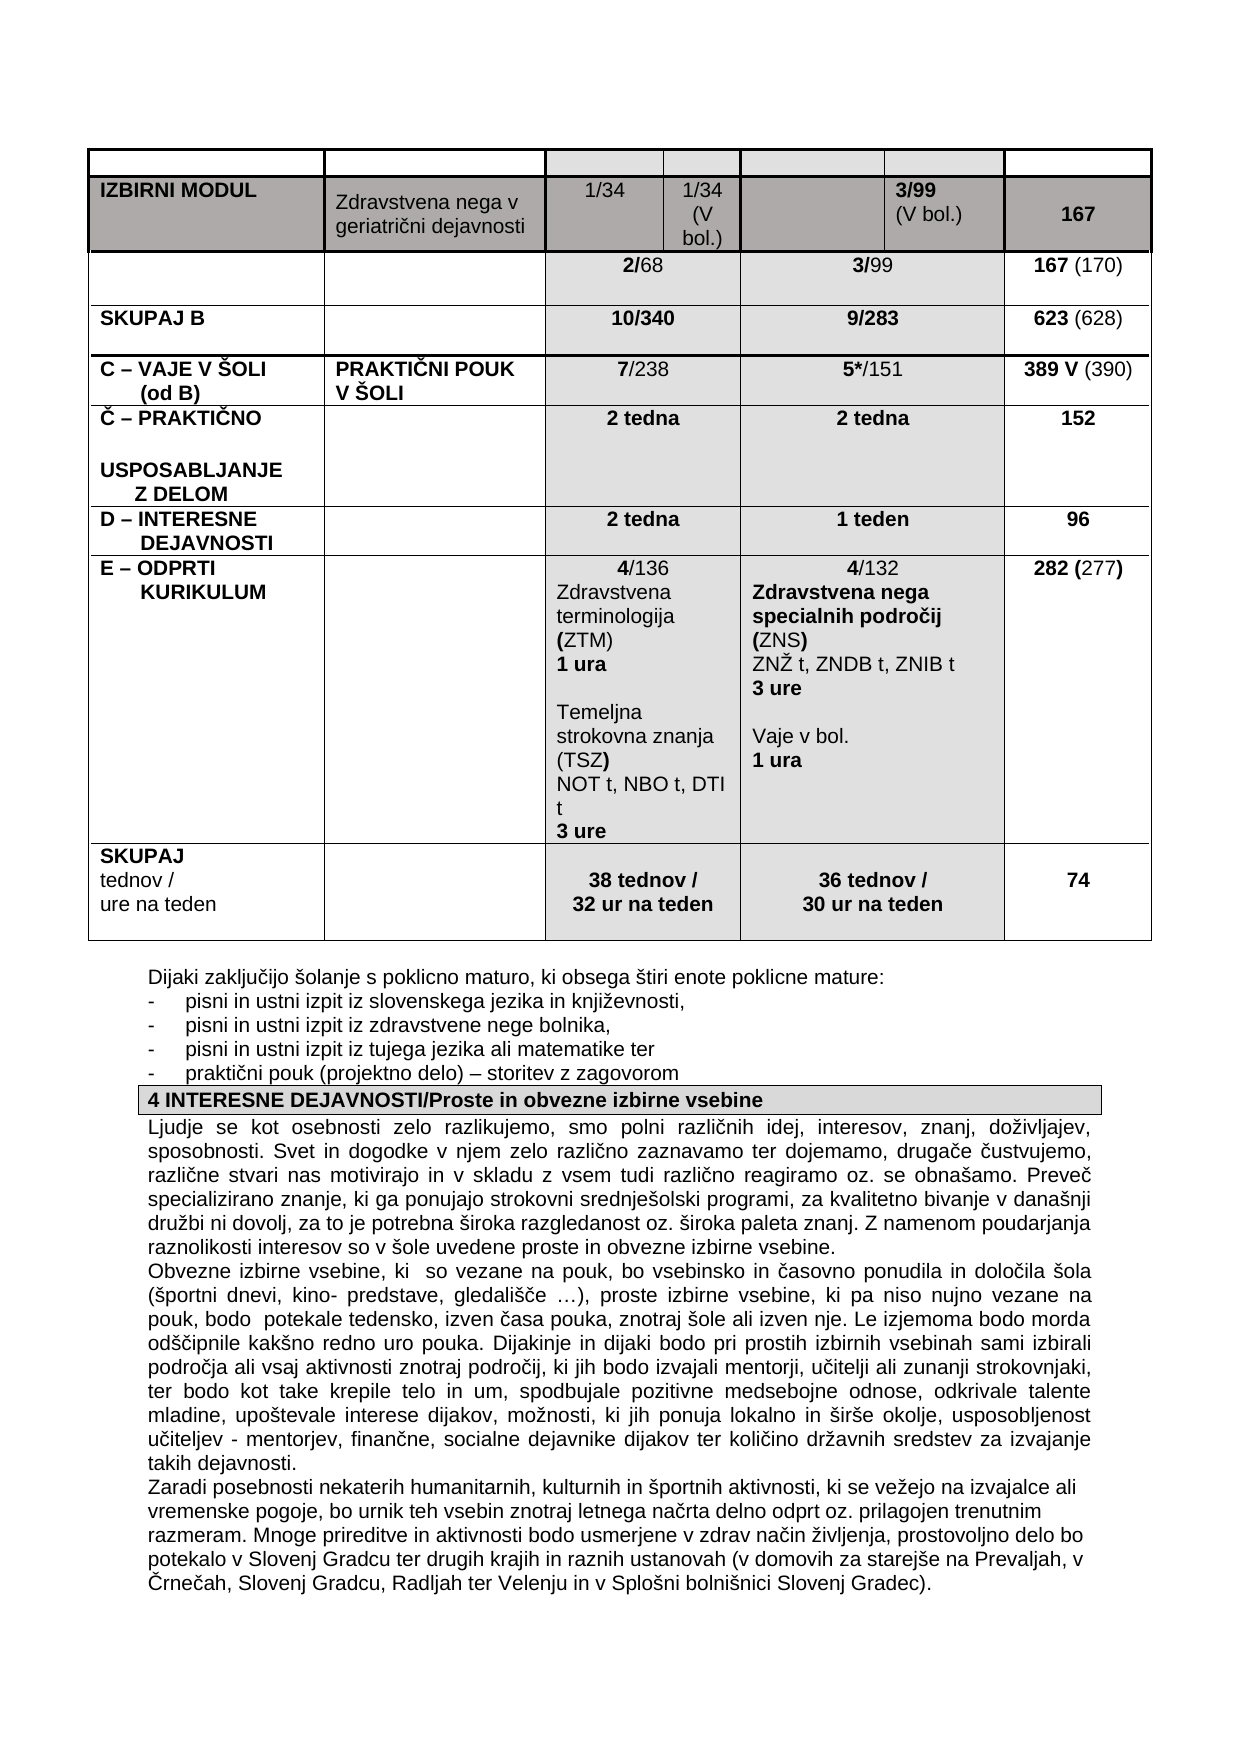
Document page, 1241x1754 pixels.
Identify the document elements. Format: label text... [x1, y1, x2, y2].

text 4 INTERESNE DEJAVNOSTI/Proste in obvezne izbirne vsebine [139, 1086, 1101, 1114]
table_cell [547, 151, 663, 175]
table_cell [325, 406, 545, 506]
list pisni in ustni izpit iz tujega jezika ali matematike ter [148, 1037, 1093, 1061]
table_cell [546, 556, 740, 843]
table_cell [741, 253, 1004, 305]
list pisni in ustni izpit iz slovenskega jezika in književnosti, [148, 989, 1093, 1013]
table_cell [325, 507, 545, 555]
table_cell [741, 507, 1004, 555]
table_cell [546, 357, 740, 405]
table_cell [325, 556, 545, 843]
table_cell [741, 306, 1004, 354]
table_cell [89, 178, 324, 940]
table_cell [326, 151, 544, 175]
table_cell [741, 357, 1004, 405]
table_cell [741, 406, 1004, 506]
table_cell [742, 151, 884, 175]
text Dijaki zaključijo šolanje s poklicno maturo, ki obsega štiri enote poklicne mature: [148, 965, 1093, 989]
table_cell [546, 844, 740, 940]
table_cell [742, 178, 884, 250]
list pisni in ustni izpit iz zdravstvene nege bolnika, [148, 1013, 1093, 1037]
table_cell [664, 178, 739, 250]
list praktični pouk (projektno delo) – storitev z zagovorom [148, 1061, 1093, 1085]
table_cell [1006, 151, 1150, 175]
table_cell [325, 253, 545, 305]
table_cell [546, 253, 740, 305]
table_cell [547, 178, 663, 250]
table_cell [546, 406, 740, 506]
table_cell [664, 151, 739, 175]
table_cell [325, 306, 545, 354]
text Zaradi posebnosti nekaterih humanitarnih, kulturnih in športnih aktivnosti, ki se vežejo na izvajalce ali vremenske pogoje, bo urnik teh vsebin znotraj letnega načrta delno odprt oz. prilagojen trenutnim razmeram. Mnoge prireditve in aktivnosti bodo usmerjene v zdrav način življenja, prostovoljno delo bo potekalo v Slovenj Gradcu ter drugih krajih in raznih ustanovah (v domovih za starejše na Prevaljah, v Črnečah, Slovenj Gradcu, Radljah ter Velenju in v Splošni bolnišnici Slovenj Gradec). [148, 1474, 1093, 1594]
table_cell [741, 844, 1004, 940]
text Obvezne izbirne vsebine, ki so vezane na pouk, bo vsebinsko in časovno ponudila in določila šola (športni dnevi, kino- predstave, gledališče …), proste izbirne vsebine, ki pa niso nujno vezane na pouk, bodo potekale tedensko, izven časa pouka, znotraj šole ali izven nje. Le izjemoma bodo morda odščipnile kakšno redno uro pouka. Dijakinje in dijaki bodo pri prostih izbirnih vsebinah sami izbirali področja ali vsaj aktivnosti znotraj področij, ki jih bodo izvajali mentorji, učitelji ali zunanji strokovnjaki, ter bodo kot take krepile telo in um, spodbujale pozitivne medsebojne odnose, odkrivale talente mladine, upoštevale interese dijakov, možnosti, ki jih ponuja lokalno in širše okolje, usposobljenost učiteljev - mentorjev, finančne, socialne dejavnike dijakov ter količino državnih sredstev za izvajanje takih dejavnosti. [148, 1259, 1093, 1474]
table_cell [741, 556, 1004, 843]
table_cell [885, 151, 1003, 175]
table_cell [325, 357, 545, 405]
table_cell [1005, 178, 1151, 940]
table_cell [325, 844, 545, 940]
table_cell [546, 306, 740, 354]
text Ljudje se kot osebnosti zelo razlikujemo, smo polni različnih idej, interesov, znanj, doživljajev, sposobnosti. Svet in dogodke v njem zelo različno zaznavamo ter dojemamo, drugače čustvujemo, različne stvari nas motivirajo in v skladu z vsem tudi različno reagiramo oz. se obnašamo. Preveč specializirano znanje, ki ga ponujajo strokovni srednješolski programi, za kvalitetno bivanje v današnji družbi ni dovolj, za to je potrebna široka razgledanost oz. široka paleta znanj. Z namenom poudarjanja raznolikosti interesov so v šole uvedene proste in obvezne izbirne vsebine. [148, 1115, 1093, 1259]
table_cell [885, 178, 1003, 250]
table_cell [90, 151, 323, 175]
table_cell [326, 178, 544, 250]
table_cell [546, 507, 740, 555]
